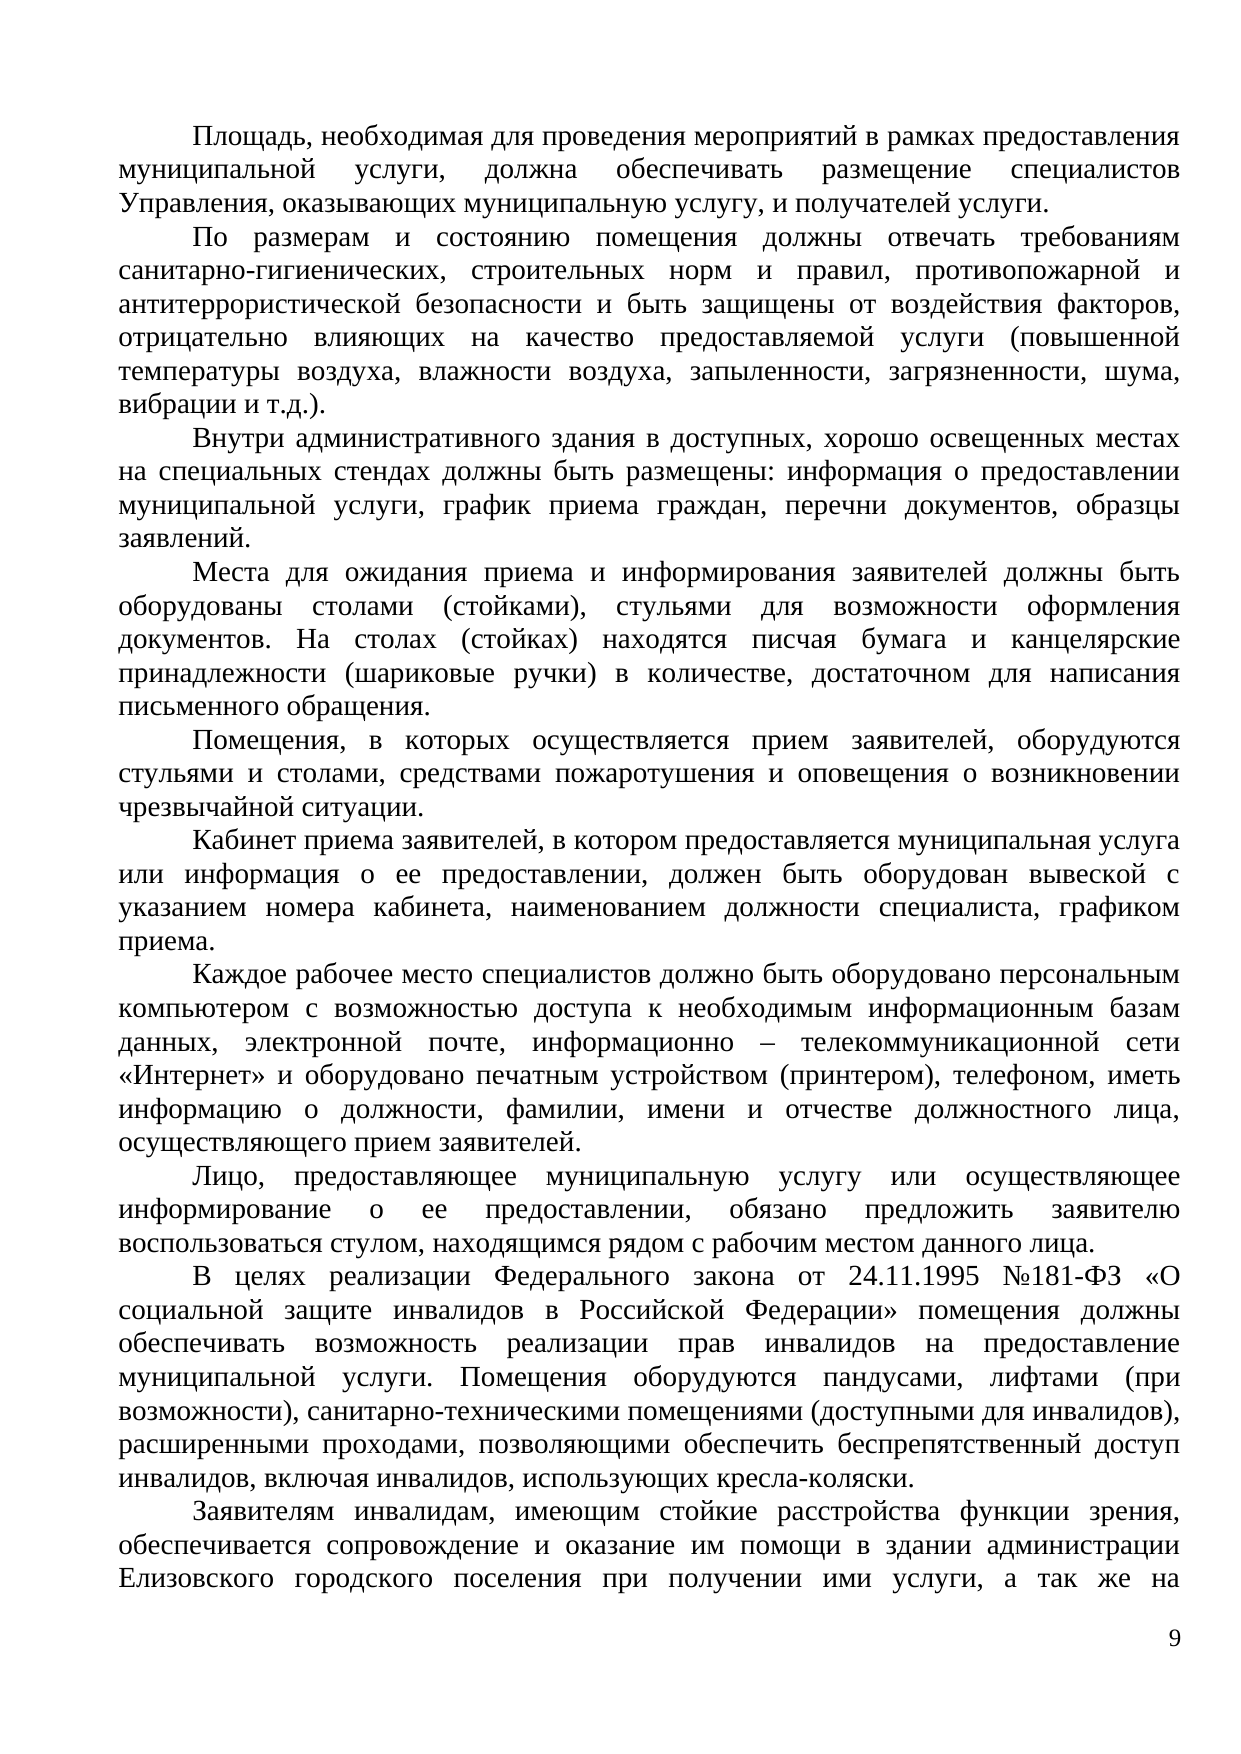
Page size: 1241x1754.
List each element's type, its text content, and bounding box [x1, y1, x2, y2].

text По размерам и состоянию помещения должны отвечать требованиям санитарно-гигиенических, строительных норм и правил, противопожарной и антитеррористической безопасности и быть защищены от воздействия факторов, отрицательно влияющих на качество предоставляемой услуги (повышенной температуры воздуха, влажности воздуха, запыленности, загрязненности, шума, вибрации и т.д.). [118, 219, 1181, 420]
text Лицо, предоставляющее муниципальную услугу или осуществляющее информирование о ее предоставлении, обязано предложить заявителю воспользоваться стулом, находящимся рядом с рабочим местом данного лица. [118, 1158, 1181, 1258]
text Внутри административного здания в доступных, хорошо освещенных местах на специальных стендах должны быть размещены: информация о предоставлении муниципальной услуги, график приема граждан, перечни документов, образцы заявлений. [118, 420, 1181, 554]
text Площадь, необходимая для проведения мероприятий в рамках предоставления муниципальной услуги, должна обеспечивать размещение специалистов Управления, оказывающих муниципальную услугу, и получателей услуги. [118, 118, 1181, 219]
text Каждое рабочее место специалистов должно быть оборудовано персональным компьютером с возможностью доступа к необходимым информационным базам данных, электронной почте, информационно – телекоммуникационной сети «Интернет» и оборудовано печатным устройством (принтером), телефоном, иметь информацию о должности, фамилии, имени и отчестве должностного лица, осуществляющего прием заявителей. [118, 957, 1181, 1158]
text Места для ожидания приема и информирования заявителей должны быть оборудованы столами (стойками), стульями для возможности оформления документов. На столах (стойках) находятся писчая бумага и канцелярские принадлежности (шариковые ручки) в количестве, достаточном для написания письменного обращения. [118, 554, 1181, 722]
text В целях реализации Федерального закона от 24.11.1995 №181-ФЗ «О социальной защите инвалидов в Российской Федерации» помещения должны обеспечивать возможность реализации прав инвалидов на предоставление муниципальной услуги. Помещения оборудуются пандусами, лифтами (при возможности), санитарно-техническими помещениями (доступными для инвалидов), расширенными проходами, позволяющими обеспечить беспрепятственный доступ инвалидов, включая инвалидов, использующих кресла-коляски. [118, 1258, 1181, 1493]
text Помещения, в которых осуществляется прием заявителей, оборудуются стульями и столами, средствами пожаротушения и оповещения о возникновении чрезвычайной ситуации. [118, 722, 1181, 822]
text Кабинет приема заявителей, в котором предоставляется муниципальная услуга или информация о ее предоставлении, должен быть оборудован вывеской с указанием номера кабинета, наименованием должности специалиста, графиком приема. [118, 822, 1181, 957]
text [118, 1493, 1181, 1594]
